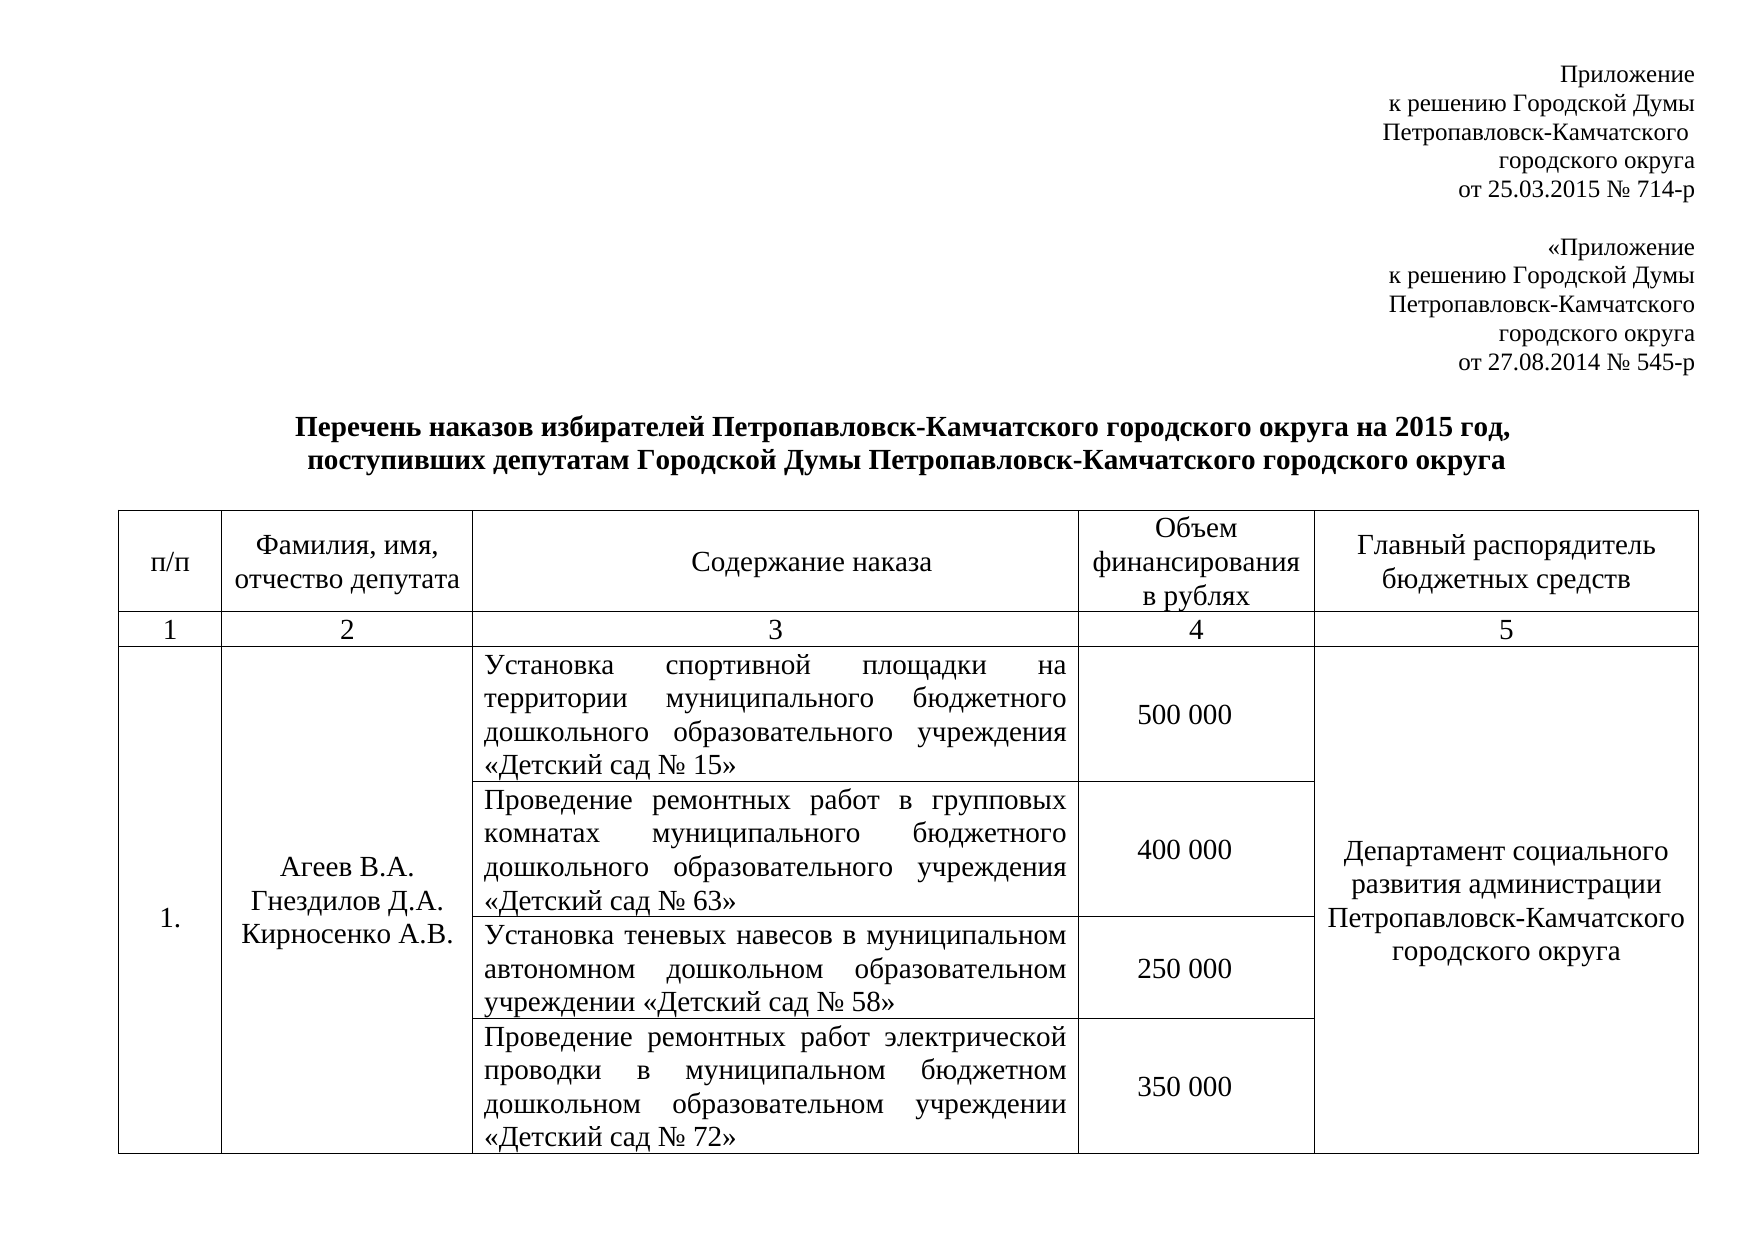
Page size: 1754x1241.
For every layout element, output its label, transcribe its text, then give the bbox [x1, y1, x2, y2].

table_cell Установка теневых навесов в муниципальном автономном дошкольном образовательном учреждении «Детский сад № 58» [473, 917, 1078, 1018]
text Петропавловск-Камчатского [118, 289, 1695, 318]
table_cell 500 000 [1079, 647, 1314, 781]
table_cell Проведение ремонтных работ в групповых комнатах муниципального бюджетного дошкольного образовательного учреждения «Детский сад № 63» [473, 782, 1078, 916]
text от 27.08.2014 № 545-р [118, 347, 1695, 375]
table_cell 2 [222, 612, 472, 646]
table_cell Проведение ремонтных работ электрической проводки в муниципальном бюджетном дошкольном образовательном учреждении «Детский сад № 72» [473, 1019, 1078, 1153]
text Петропавловск-Камчатского городского округа [118, 117, 1695, 174]
text городского округа [118, 318, 1695, 347]
table_cell 5 [1315, 612, 1698, 646]
table_header Объем финансирования в рублях [1079, 511, 1314, 611]
table_cell Установка спортивной площадки на территории муниципального бюджетного дошкольного образовательного учреждения «Детский сад № 15» [473, 647, 1078, 781]
table_header Главный распорядитель бюджетных средств [1315, 511, 1698, 611]
table_header Содержание наказа [473, 511, 1078, 611]
table_cell 400 000 [1079, 782, 1314, 916]
table_cell 3 [473, 612, 1078, 646]
text Перечень наказов избирателей Петропавловск-Камчатского городского округа на 2015 год, поступивших депутатам Городской Думы Петропавловск-Камчатского городского округа [118, 409, 1695, 476]
text к решению Городской Думы [118, 260, 1695, 289]
table_header Фамилия, имя, отчество депутата [222, 511, 472, 611]
table_header п/п [119, 511, 221, 611]
table_cell 4 [1079, 612, 1314, 646]
table_cell 1. [119, 647, 221, 1153]
text от 25.03.2015 № 714-р [118, 174, 1695, 203]
table_cell Агеев В.А. Гнездилов Д.А. Кирносенко А.В. [222, 647, 472, 1153]
text Приложение [118, 59, 1695, 88]
text к решению Городской Думы [118, 88, 1695, 117]
text «Приложение [118, 232, 1695, 260]
table_cell 350 000 [1079, 1019, 1314, 1153]
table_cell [1315, 647, 1698, 1153]
table_cell 250 000 [1079, 917, 1314, 1018]
table_cell 1 [119, 612, 221, 646]
